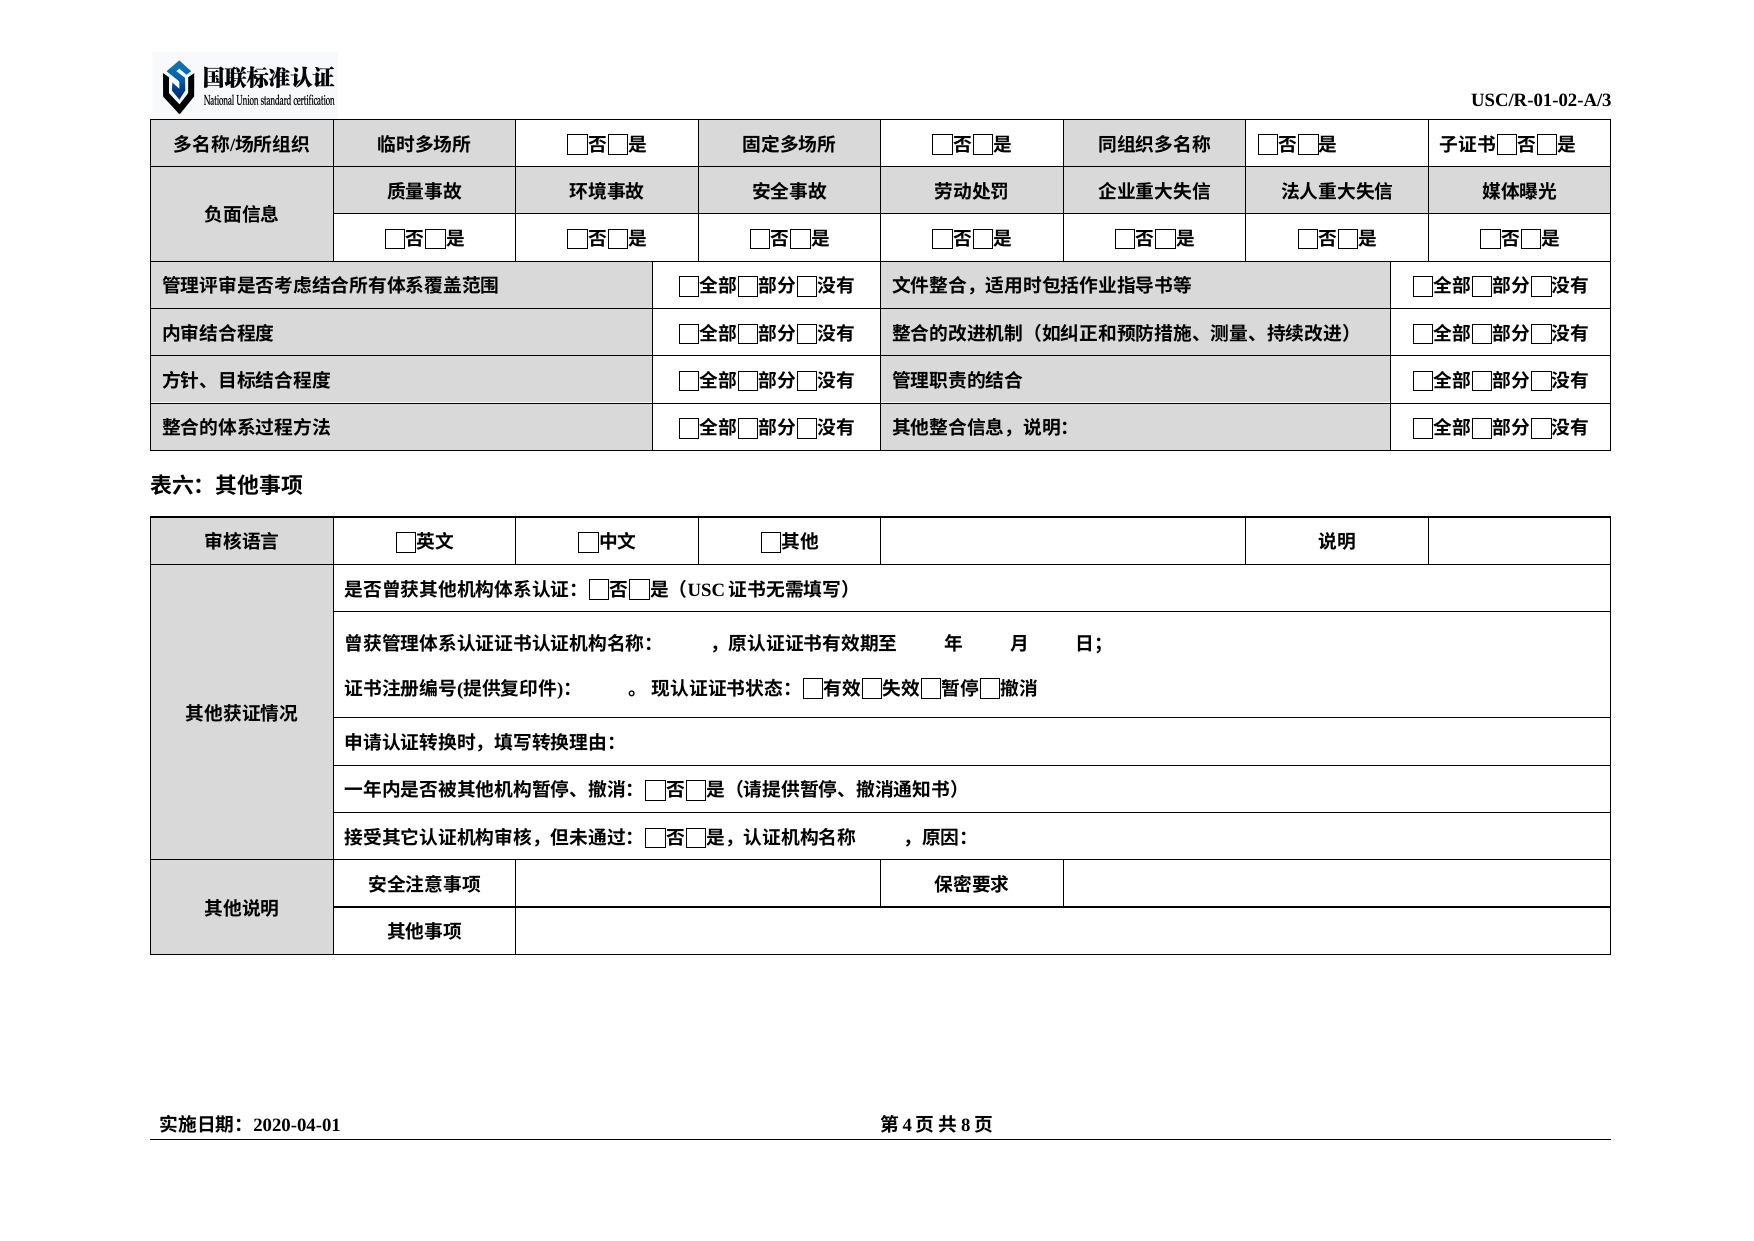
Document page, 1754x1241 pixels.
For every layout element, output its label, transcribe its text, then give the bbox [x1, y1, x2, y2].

table_cell 否是 [334, 214, 515, 261]
table_cell 否是 [881, 120, 1063, 166]
table_cell 否是 [516, 214, 698, 261]
table_cell 方针、目标结合程度 [151, 356, 652, 402]
table_cell 法人重大失信 [1246, 167, 1428, 213]
table_cell 文件整合，适用时包括作业指导书等 [881, 262, 1390, 308]
table_cell 环境事故 [516, 167, 698, 213]
table_cell 整合的改进机制（如纠正和预防措施、测量、持续改进） [881, 309, 1390, 355]
table_header 审核语言 [151, 518, 333, 564]
table_cell 一年内是否被其他机构暂停、撤消：否是（请提供暂停、撤消通知书） [334, 766, 1610, 812]
table_cell 内审结合程度 [151, 309, 652, 355]
table_cell 全部部分没有 [653, 309, 880, 355]
table_cell 企业重大失信 [1064, 167, 1245, 213]
table_cell 曾获管理体系认证证书认证机构名称： ，原认证证书有效期至 年 月 日； 证书注册编号(提供复印件)： 。 现认证证书状态：有效失效暂停撤消 [334, 612, 1610, 717]
table_cell 全部部分没有 [1391, 309, 1610, 355]
table_cell 劳动处罚 [881, 167, 1063, 213]
table_cell [516, 908, 1610, 954]
table_cell 否是 [881, 214, 1063, 261]
text 表六：其他事项 [150, 468, 1611, 499]
table_header 其他 [699, 518, 880, 564]
table_cell 其他整合信息，说明： [881, 404, 1390, 450]
table_cell 全部部分没有 [1391, 262, 1610, 308]
table_header 中文 [516, 518, 698, 564]
table_cell 整合的体系过程方法 [151, 404, 652, 450]
table_cell 管理职责的结合 [881, 356, 1390, 402]
table_cell 否是 [1246, 120, 1428, 166]
table_cell 其他说明 [151, 860, 333, 954]
table_cell 媒体曝光 [1429, 167, 1610, 213]
table_cell 子证书否是 [1429, 120, 1610, 166]
table_cell 多名称/场所组织 [151, 120, 333, 166]
table_cell 是否曾获其他机构体系认证：否是（USC证书无需填写） [334, 565, 1610, 611]
table_cell 申请认证转换时，填写转换理由： [334, 718, 1610, 764]
table_cell 安全注意事项 [334, 860, 515, 906]
table_header [1429, 518, 1610, 564]
table_cell 否是 [1246, 214, 1428, 261]
table_cell 否是 [1064, 214, 1245, 261]
table_cell 全部部分没有 [653, 404, 880, 450]
table_cell 否是 [1429, 214, 1610, 261]
table_cell 其他事项 [334, 908, 515, 954]
table_header [881, 518, 1245, 564]
table_cell 接受其它认证机构审核，但未通过：否是，认证机构名称 ，原因： [334, 813, 1610, 859]
table_cell [1064, 860, 1610, 906]
table_cell 保密要求 [881, 860, 1063, 906]
table_cell 全部部分没有 [1391, 356, 1610, 402]
table_cell 全部部分没有 [653, 262, 880, 308]
table_cell 同组织多名称 [1064, 120, 1245, 166]
table_cell 临时多场所 [334, 120, 515, 166]
table_cell 固定多场所 [699, 120, 880, 166]
table_cell 其他获证情况 [151, 565, 333, 859]
table_cell 否是 [516, 120, 698, 166]
table_header 说明 [1246, 518, 1428, 564]
table_cell 负面信息 [151, 167, 333, 261]
table_cell 质量事故 [334, 167, 515, 213]
table_cell 安全事故 [699, 167, 880, 213]
table_cell 管理评审是否考虑结合所有体系覆盖范围 [151, 262, 652, 308]
table_cell [516, 860, 880, 906]
table_cell 全部部分没有 [653, 356, 880, 402]
table_cell 全部部分没有 [1391, 404, 1610, 450]
table_header 英文 [334, 518, 515, 564]
picture [152, 52, 339, 119]
table_cell 否是 [699, 214, 880, 261]
